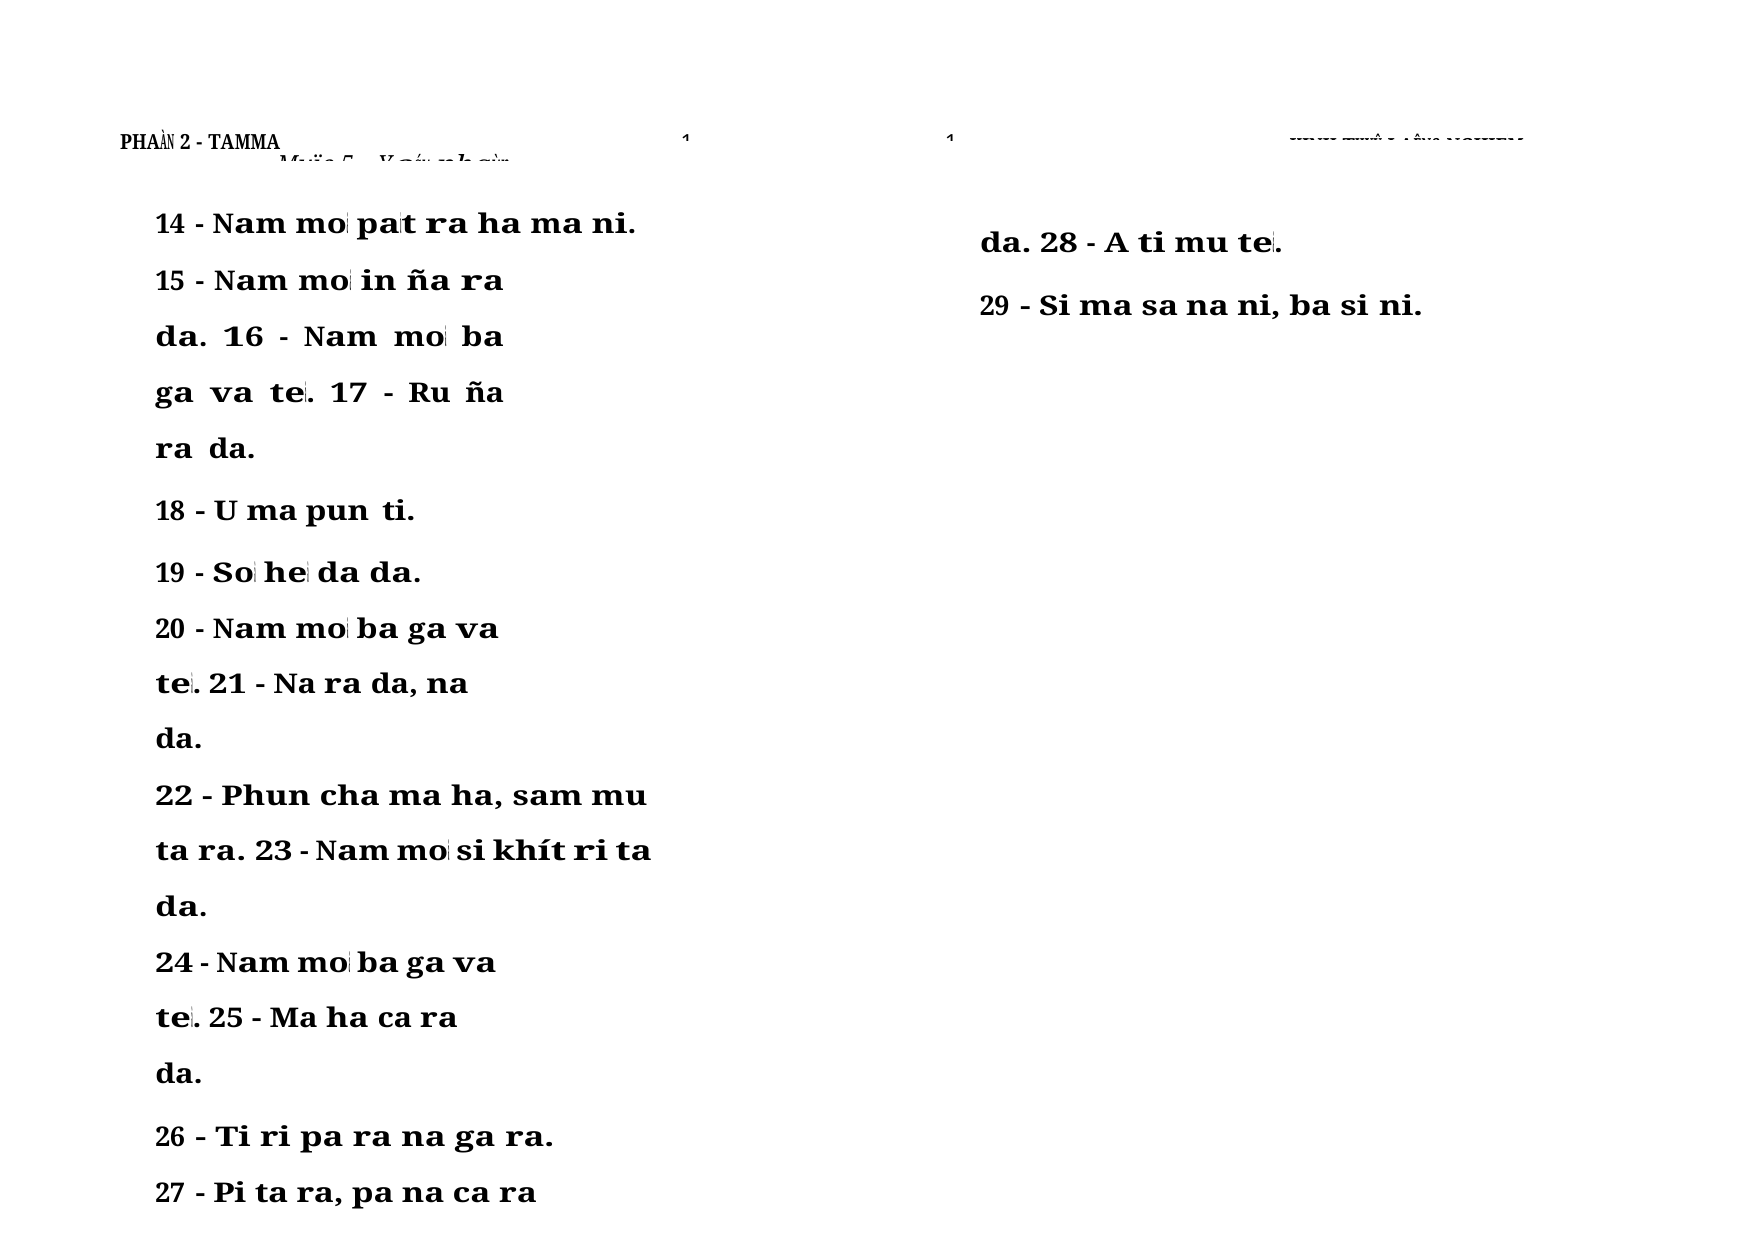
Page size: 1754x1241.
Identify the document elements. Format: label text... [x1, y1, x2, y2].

list - Pi ta ra, pa na ca ra da. 28 - A ti mu teâ. [980, 205, 1438, 260]
list - Soâ heâ da da. [155, 553, 660, 590]
text 22 - Phun cha ma ha, sam mu ta ra. 23 - Nam moâ si khít ri ta da. [155, 758, 662, 924]
list - Nam moâ ba ga va teâ. 21 - Na ra da, na da. [155, 591, 504, 757]
list - Pi ta ra, pa na ca ra da. 28 - A ti mu teâ. [155, 1155, 548, 1210]
list - Si ma sa na ni, ba si ni. [979, 286, 1550, 323]
list - Nam moâ in ña ra da. 16 - Nam moâ ba ga va teâ. 17 - Ru ña ra da. [155, 246, 504, 470]
list - Ti ri pa ra na ga ra. [155, 1117, 660, 1154]
list - U ma pun ti. [155, 491, 660, 528]
list - Nam moâ paùt ra ha ma ni. [155, 205, 660, 242]
text 24 - Nam moâ ba ga va teâ. 25 - Ma ha ca ra da. [155, 925, 519, 1091]
